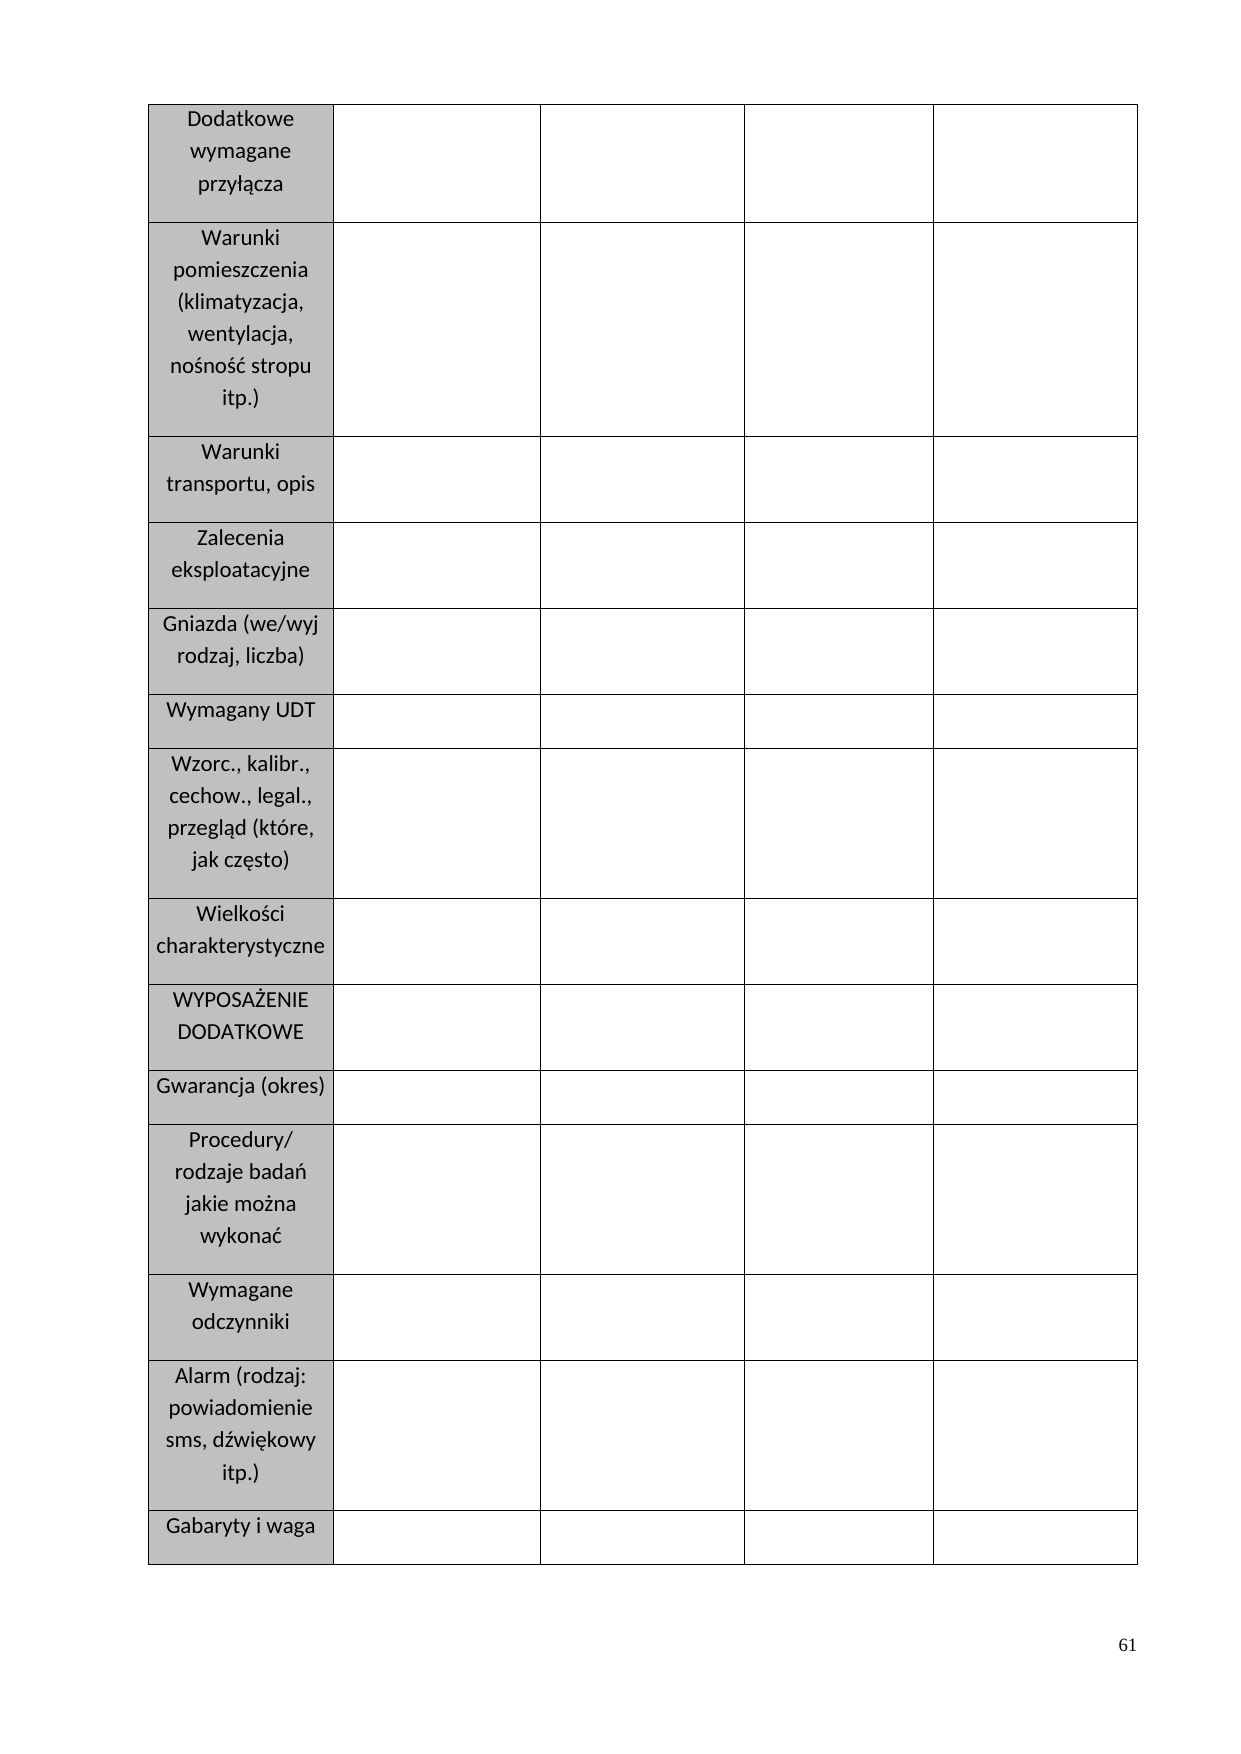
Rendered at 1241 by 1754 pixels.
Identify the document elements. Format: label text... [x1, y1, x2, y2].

table_cell [934, 985, 1137, 1070]
table_cell [934, 1125, 1137, 1274]
table_cell [334, 1275, 540, 1360]
table_cell [934, 105, 1137, 222]
table_cell [745, 1071, 933, 1124]
table_cell [745, 609, 933, 694]
table_cell [934, 695, 1137, 748]
table_cell [934, 1275, 1137, 1360]
table_cell [745, 1361, 933, 1510]
table_cell [334, 223, 540, 436]
table_cell [745, 1125, 933, 1274]
table_cell [745, 985, 933, 1070]
table_cell [541, 749, 744, 898]
table_cell WYPOSAŻENIE DODATKOWE [149, 985, 333, 1070]
table_cell Warunki pomieszczenia (klimatyzacja, wentylacja, nośność stropu itp.) [149, 223, 333, 436]
table_cell Dodatkowe wymagane przyłącza [149, 105, 333, 222]
table_cell [745, 899, 933, 984]
table_cell [541, 985, 744, 1070]
table_cell [541, 1125, 744, 1274]
table_cell [334, 437, 540, 522]
table_cell [541, 695, 744, 748]
table_cell [334, 523, 540, 608]
table_cell [334, 695, 540, 748]
table_cell [745, 749, 933, 898]
table_cell [334, 985, 540, 1070]
table_cell [334, 1071, 540, 1124]
table_cell [541, 1071, 744, 1124]
table_cell Wymagany UDT [149, 695, 333, 748]
table_cell [934, 1071, 1137, 1124]
table_cell [334, 749, 540, 898]
table_cell [934, 749, 1137, 898]
table_cell Procedury/rodzaje badań jakie można wykonać [149, 1125, 333, 1274]
table_cell Gabaryty i waga [149, 1511, 333, 1564]
table_cell [334, 1125, 540, 1274]
table_cell [934, 437, 1137, 522]
table_cell [541, 1361, 744, 1510]
table_cell [934, 609, 1137, 694]
table_cell [334, 1361, 540, 1510]
table_cell Wzorc., kalibr., cechow., legal., przegląd (które, jak często) [149, 749, 333, 898]
table_cell [934, 223, 1137, 436]
table_cell [745, 1275, 933, 1360]
table_cell [745, 695, 933, 748]
table_cell [334, 105, 540, 222]
table_cell [934, 1511, 1137, 1564]
table_cell [334, 1511, 540, 1564]
table_cell [745, 105, 933, 222]
table_cell [745, 523, 933, 608]
table_cell [934, 1361, 1137, 1510]
table_cell [541, 523, 744, 608]
table_cell [745, 437, 933, 522]
table_cell [541, 1275, 744, 1360]
table_cell [334, 899, 540, 984]
table_cell Warunki transportu, opis [149, 437, 333, 522]
table_cell [541, 1511, 744, 1564]
table_cell [541, 437, 744, 522]
table_cell Zalecenia eksploatacyjne [149, 523, 333, 608]
table_cell Alarm (rodzaj: powiadomienie sms, dźwiękowy itp.) [149, 1361, 333, 1510]
table_cell [934, 899, 1137, 984]
table_cell [745, 223, 933, 436]
table_cell [934, 523, 1137, 608]
table_cell Gwarancja (okres) [149, 1071, 333, 1124]
table_cell [541, 105, 744, 222]
table_cell [541, 223, 744, 436]
table_cell Wielkości charakterystyczne [149, 899, 333, 984]
table_cell [334, 609, 540, 694]
table_cell Wymagane odczynniki [149, 1275, 333, 1360]
table_cell [541, 609, 744, 694]
table_cell Gniazda (we/wyj rodzaj, liczba) [149, 609, 333, 694]
table_cell [745, 1511, 933, 1564]
table_cell [541, 899, 744, 984]
